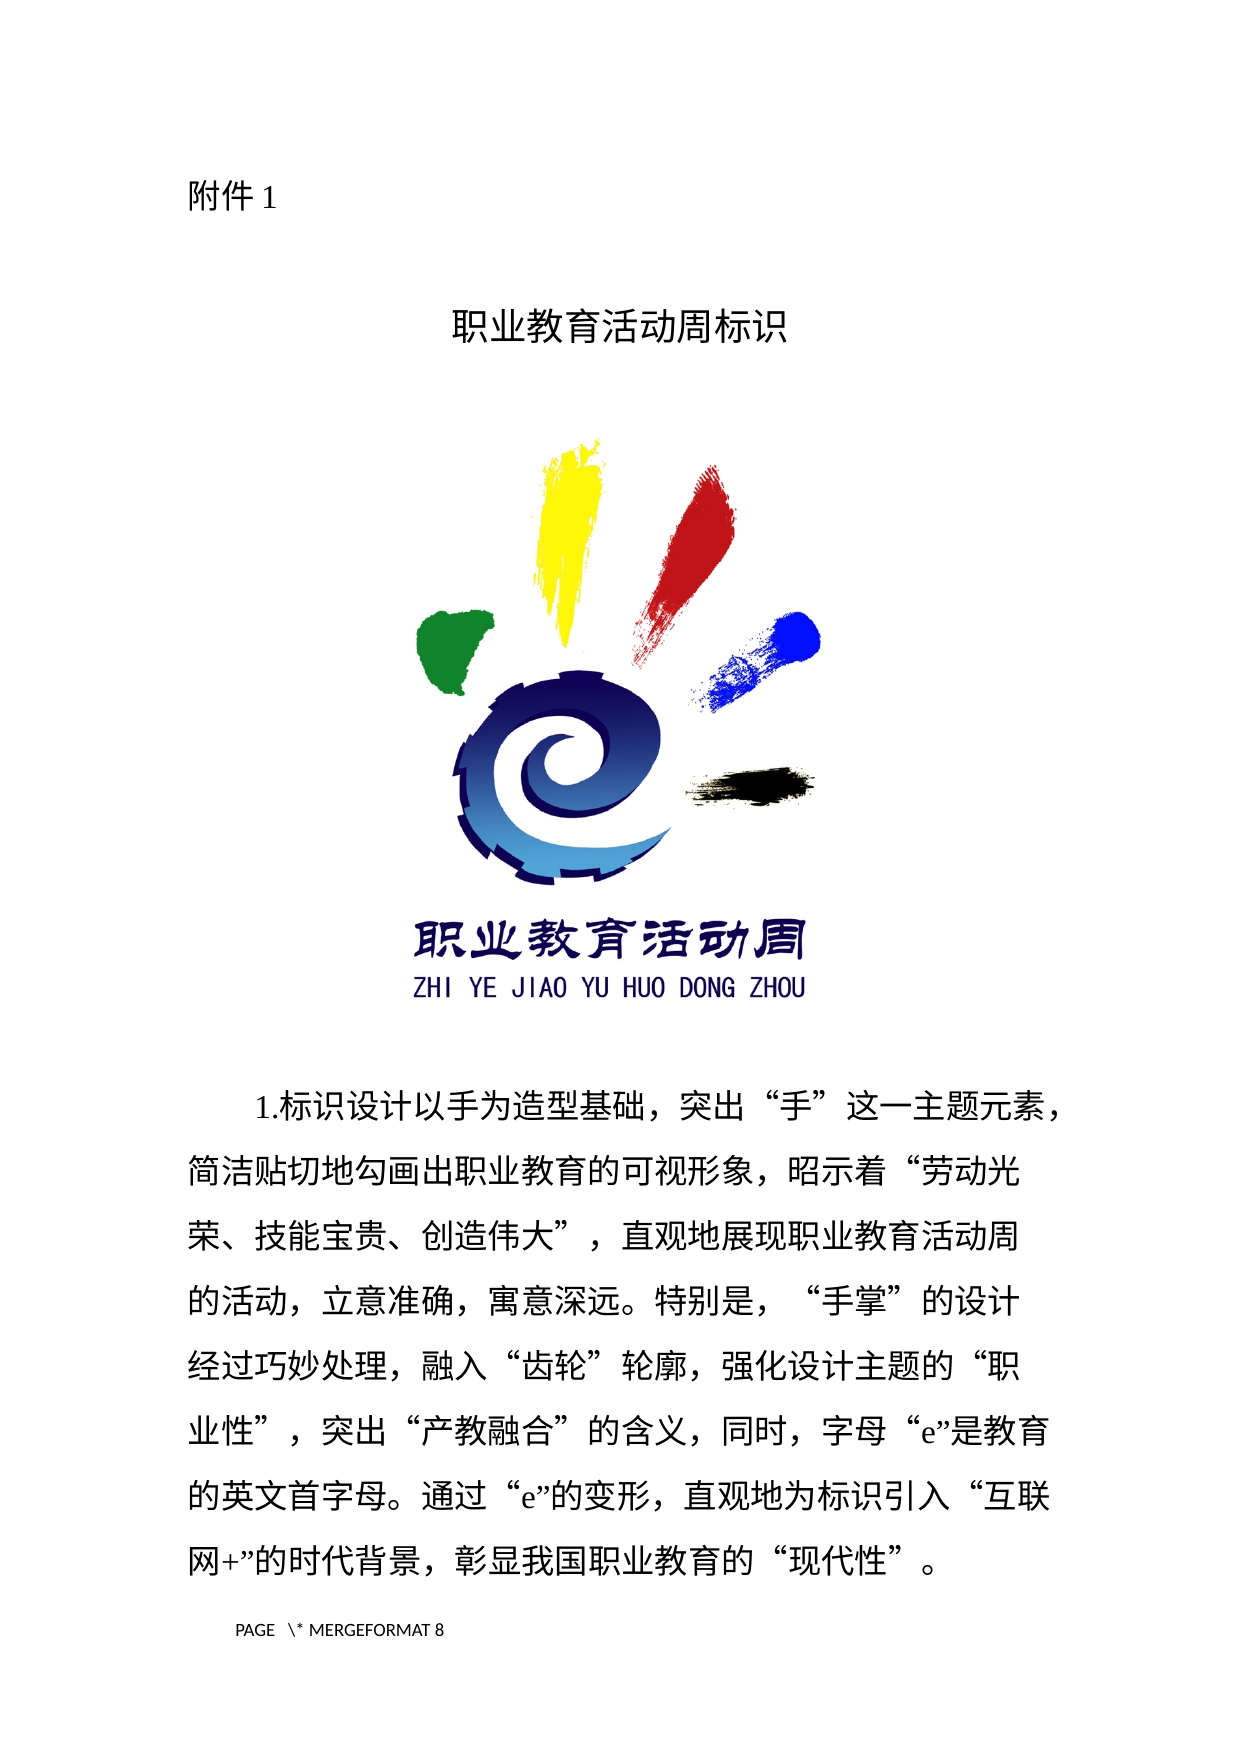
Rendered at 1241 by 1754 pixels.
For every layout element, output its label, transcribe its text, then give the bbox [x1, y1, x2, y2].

text 职业教育活动周标识 [187, 292, 1053, 357]
text 1.标识设计以手为造型基础，突出“手”这一主题元素，简洁贴切地勾画出职业教育的可视形象，昭示着“劳动光荣、技能宝贵、创造伟大”，直观地展现职业教育活动周的活动，立意准确，寓意深远。特别是，“手掌”的设计经过巧妙处理，融入“齿轮”轮廓，强化设计主题的“职业性”，突出“产教融合”的含义，同时，字母“e”是教育的英文首字母。通过“e”的变形，直观地为标识引入“互联网+”的时代背景，彰显我国职业教育的“现代性”。 [187, 1072, 1053, 1592]
text 附件1 [187, 162, 1053, 227]
picture [330, 389, 910, 1042]
